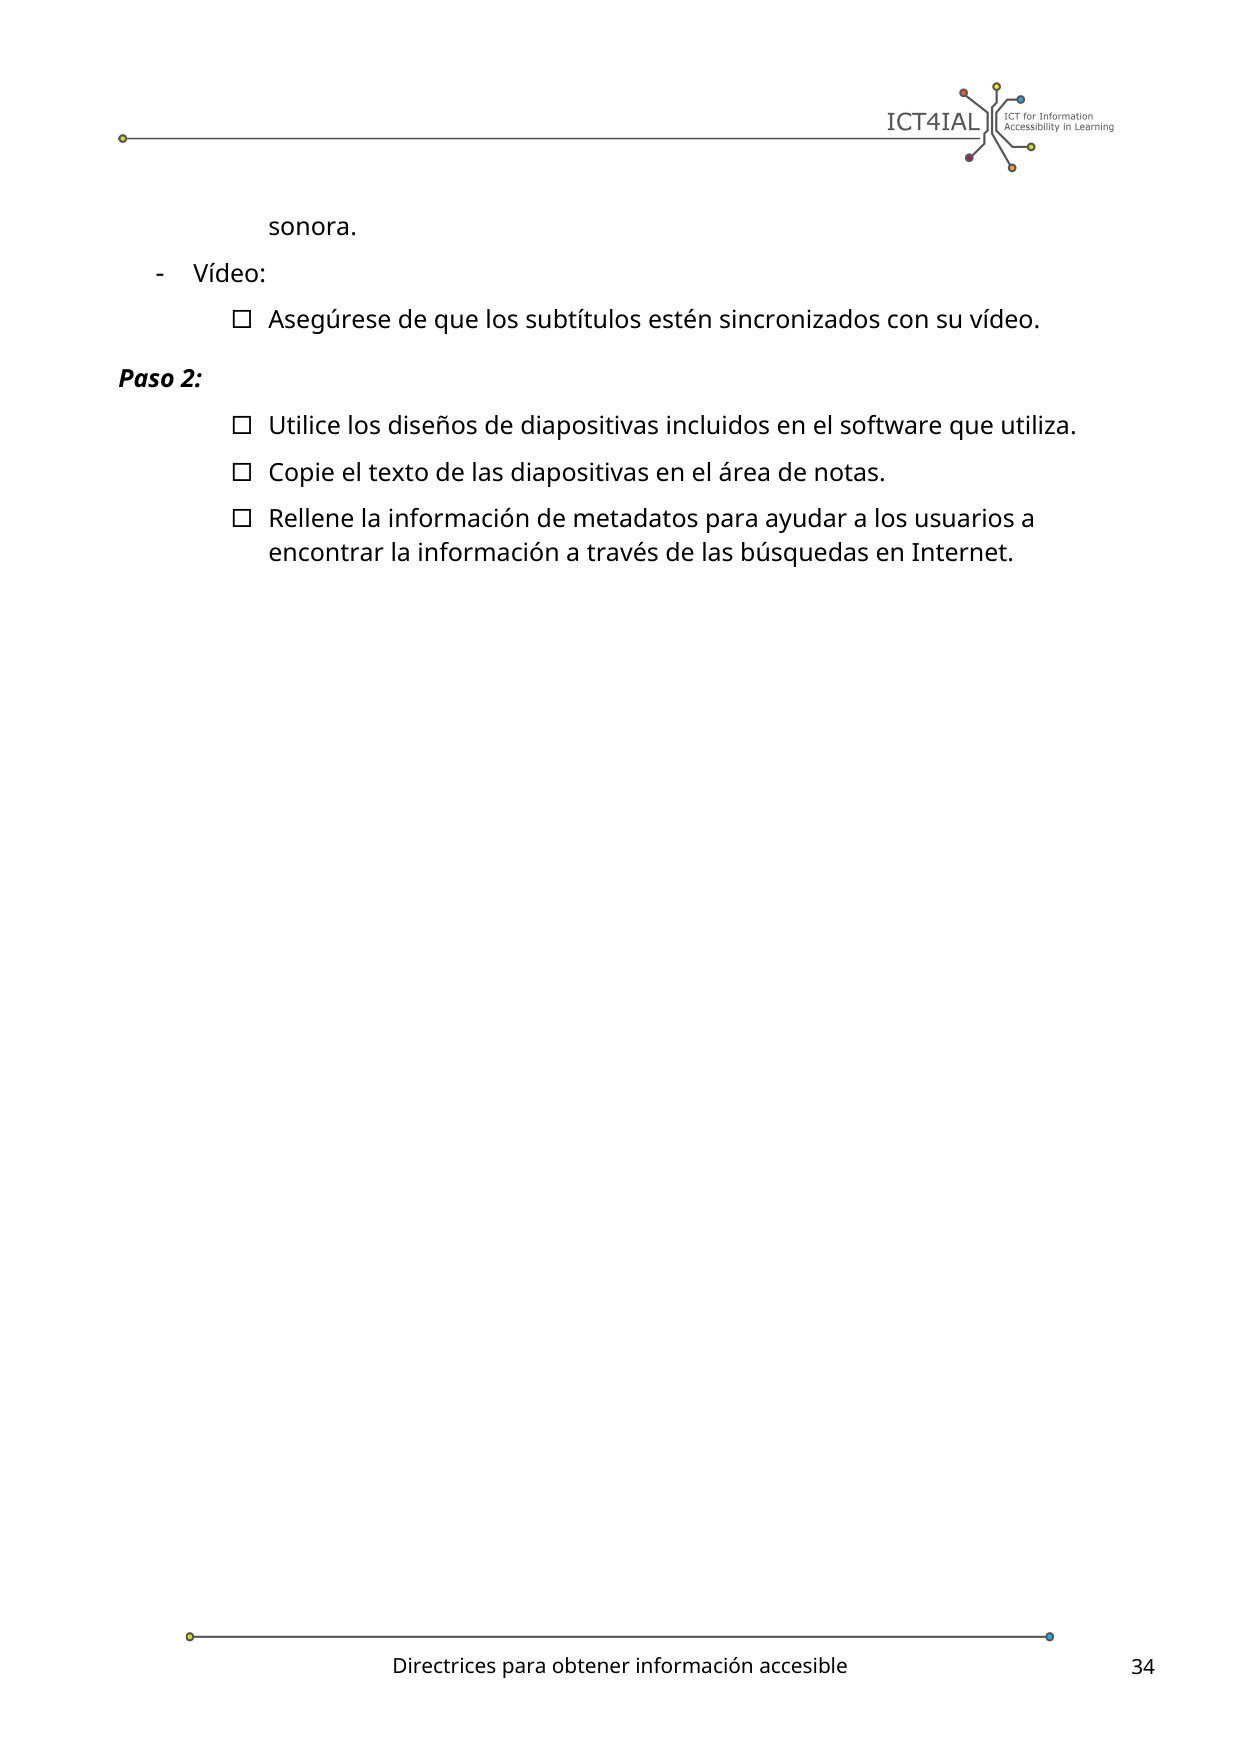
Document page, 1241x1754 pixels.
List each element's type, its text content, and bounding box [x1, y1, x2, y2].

list Copie el texto de las diapositivas en el área de notas. [231, 454, 1122, 488]
picture [185, 1620, 1055, 1652]
list Asegúrese de que los subtítulos estén sincronizados con la información sonora. [231, 209, 1122, 243]
list Utilice los diseños de diapositivas incluidos en el software que utiliza. [231, 408, 1122, 442]
picture [118, 73, 1125, 181]
list Vídeo: [156, 255, 1122, 289]
list Rellene la información de metadatos para ayudar a los usuarios a encontrar la información a través de las búsquedas en Internet. [231, 501, 1122, 569]
subtitle Paso 2: [118, 361, 1122, 395]
list Asegúrese de que los subtítulos estén sincronizados con su vídeo. [231, 302, 1122, 336]
